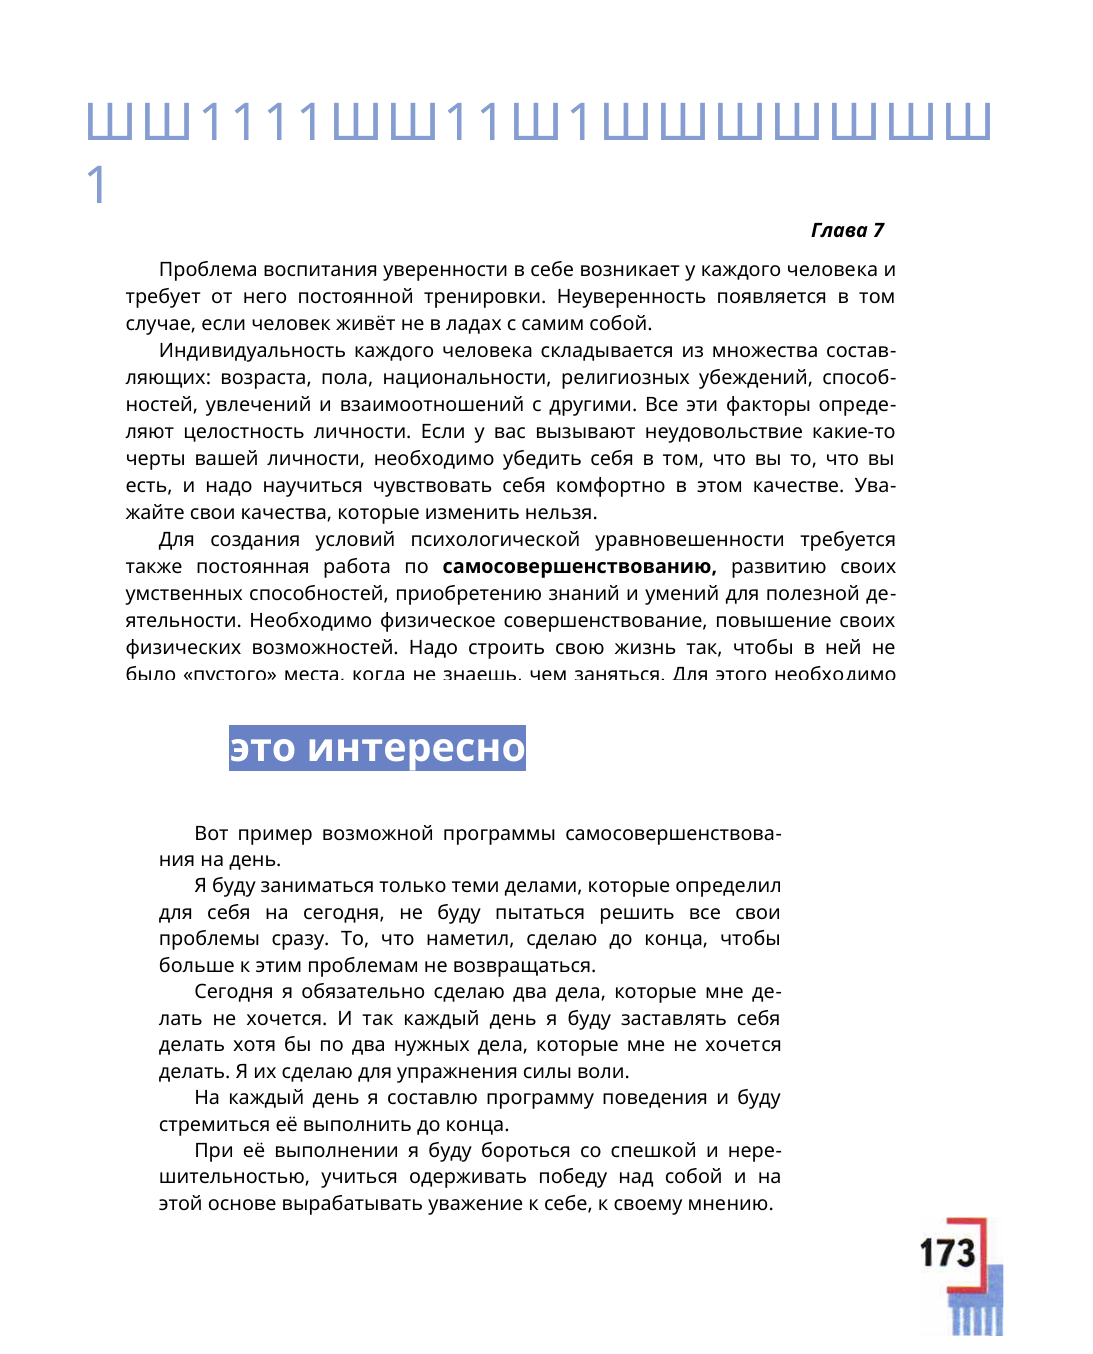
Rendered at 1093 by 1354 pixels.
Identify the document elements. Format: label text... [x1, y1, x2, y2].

text На каждый день я составлю программу поведения и буду стремиться её выполнить до конца. [159, 1083, 782, 1136]
text Индивидуальность каждого человека складывается из множества составляющих: возраста, пола, национальности, религиозных убеждений, способностей, увлечений и взаимоотношений с другими. Все эти факторы определяют целостность личности. Если у вас вызывают неудовольствие какие-то черты вашей личности, необходимо убедить себя в том, что вы то, что вы есть, и надо научиться чувствовать себя комфортно в этом качестве. Уважайте свои качества, которые изменить нельзя. [125, 336, 896, 524]
text Глава 7 [811, 216, 1019, 243]
text ШШ1111ШШ11Ш1ШШШШШШШ1 [84, 89, 1019, 216]
text Вот пример возможной программы самосовершенствования на день. [159, 819, 782, 872]
text Я буду заниматься только теми делами, которые определил для себя на сегодня, не буду пытаться решить все свои проблемы сразу. То, что наметил, сделаю до конца, чтобы больше к этим проблемам не возвращаться. [159, 872, 782, 978]
text Проблема воспитания уверенности в себе возникает у каждого человека и требует от него постоянной тренировки. Неуверенность появляется в том случае, если человек живёт не в ладах с самим собой. [125, 255, 896, 336]
text Для создания условий психологической уравновешенности требуется также постоянная работа по самосовершенствованию, развитию своих умственных способностей, приобретению знаний и умений для полезной деятельности. Необходимо физическое совершенствование, повышение своих физических возможностей. Надо строить свою жизнь так, чтобы в ней не было «пустого» места, когда не знаешь, чем заняться. Для этого необходимо ежедневно ставить себе посильные задачи и добиваться их выполнения. [125, 524, 896, 680]
text это интересно [229, 725, 526, 771]
text При её выполнении я буду бороться со спешкой и нерешительностью, учиться одерживать победу над собой и на этой основе вырабатывать уважение к себе, к своему мнению. [159, 1136, 782, 1216]
text Сегодня я обязательно сделаю два дела, которые мне делать не хочется. И так каждый день я буду заставлять себя делать хотя бы по два нужных дела, которые мне не хочется делать. Я их сделаю для упражнения силы воли. [159, 978, 782, 1083]
picture [920, 1217, 1004, 1336]
